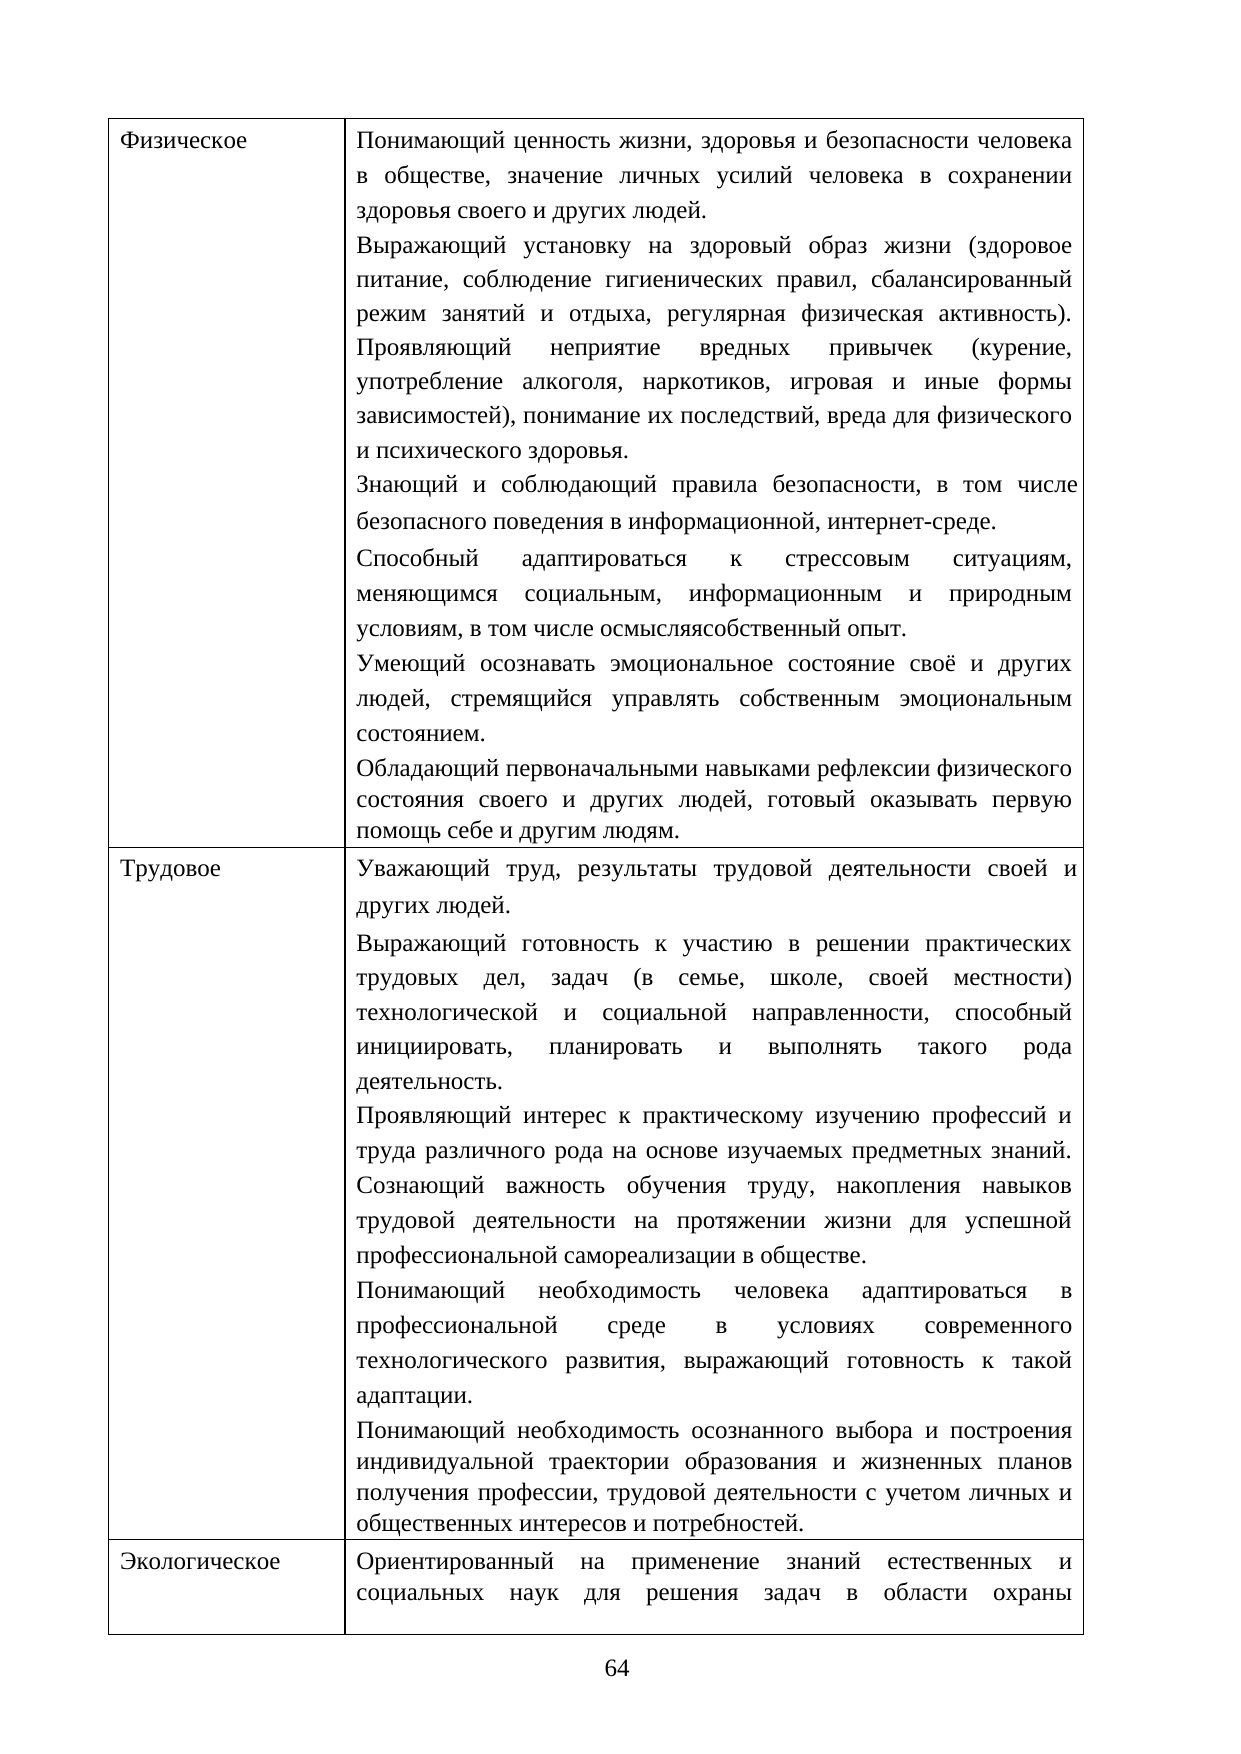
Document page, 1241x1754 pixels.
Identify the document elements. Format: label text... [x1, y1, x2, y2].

table_cell Трудовое [109, 848, 344, 1539]
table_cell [346, 1540, 1083, 1634]
table_cell Понимающий ценность жизни, здоровья и безопасности человека в обществе, значение личных усилий человека в сохранении здоровья своего и других людей. Выражающий установку на здоровый образ жизни (здоровое питание, соблюдение гигиенических правил, сбалансированный режим занятий и отдыха, регулярная физическая активность). Проявляющий неприятие вредных привычек (курение, употребление алкоголя, наркотиков, игровая и иные формы зависимостей), понимание их последствий, вреда для физического и психического здоровья. Знающий и соблюдающий правила безопасности, в том числе безопасного поведения в информационной, интернет-среде. Способный адаптироваться к стрессовым ситуациям, меняющимся социальным, информационным и природным условиям, в том числе осмысляясобственный опыт. Умеющий осознавать эмоциональное состояние своё и других людей, стремящийся управлять собственным эмоциональным состоянием. Обладающий первоначальными навыками рефлексии физического состояния своего и других людей, готовый оказывать первую помощь себе и другим людям. [346, 119, 1083, 847]
table_cell Уважающий труд, результаты трудовой деятельности своей и других людей. Выражающий готовность к участию в решении практических трудовых дел, задач (в семье, школе, своей местности) технологической и социальной направленности, способный инициировать, планировать и выполнять такого рода деятельность. Проявляющий интерес к практическому изучению профессий и труда различного рода на основе изучаемых предметных знаний. Сознающий важность обучения труду, накопления навыков трудовой деятельности на протяжении жизни для успешной профессиональной самореализации в обществе. Понимающий необходимость человека адаптироваться в профессиональной среде в условиях современного технологического развития, выражающий готовность к такой адаптации. Понимающий необходимость осознанного выбора и построения индивидуальной траектории образования и жизненных планов получения профессии, трудовой деятельности с учетом личных и общественных интересов и потребностей. [346, 848, 1083, 1539]
table_cell Физическое [109, 119, 344, 847]
table_cell Экологическое [109, 1540, 344, 1634]
